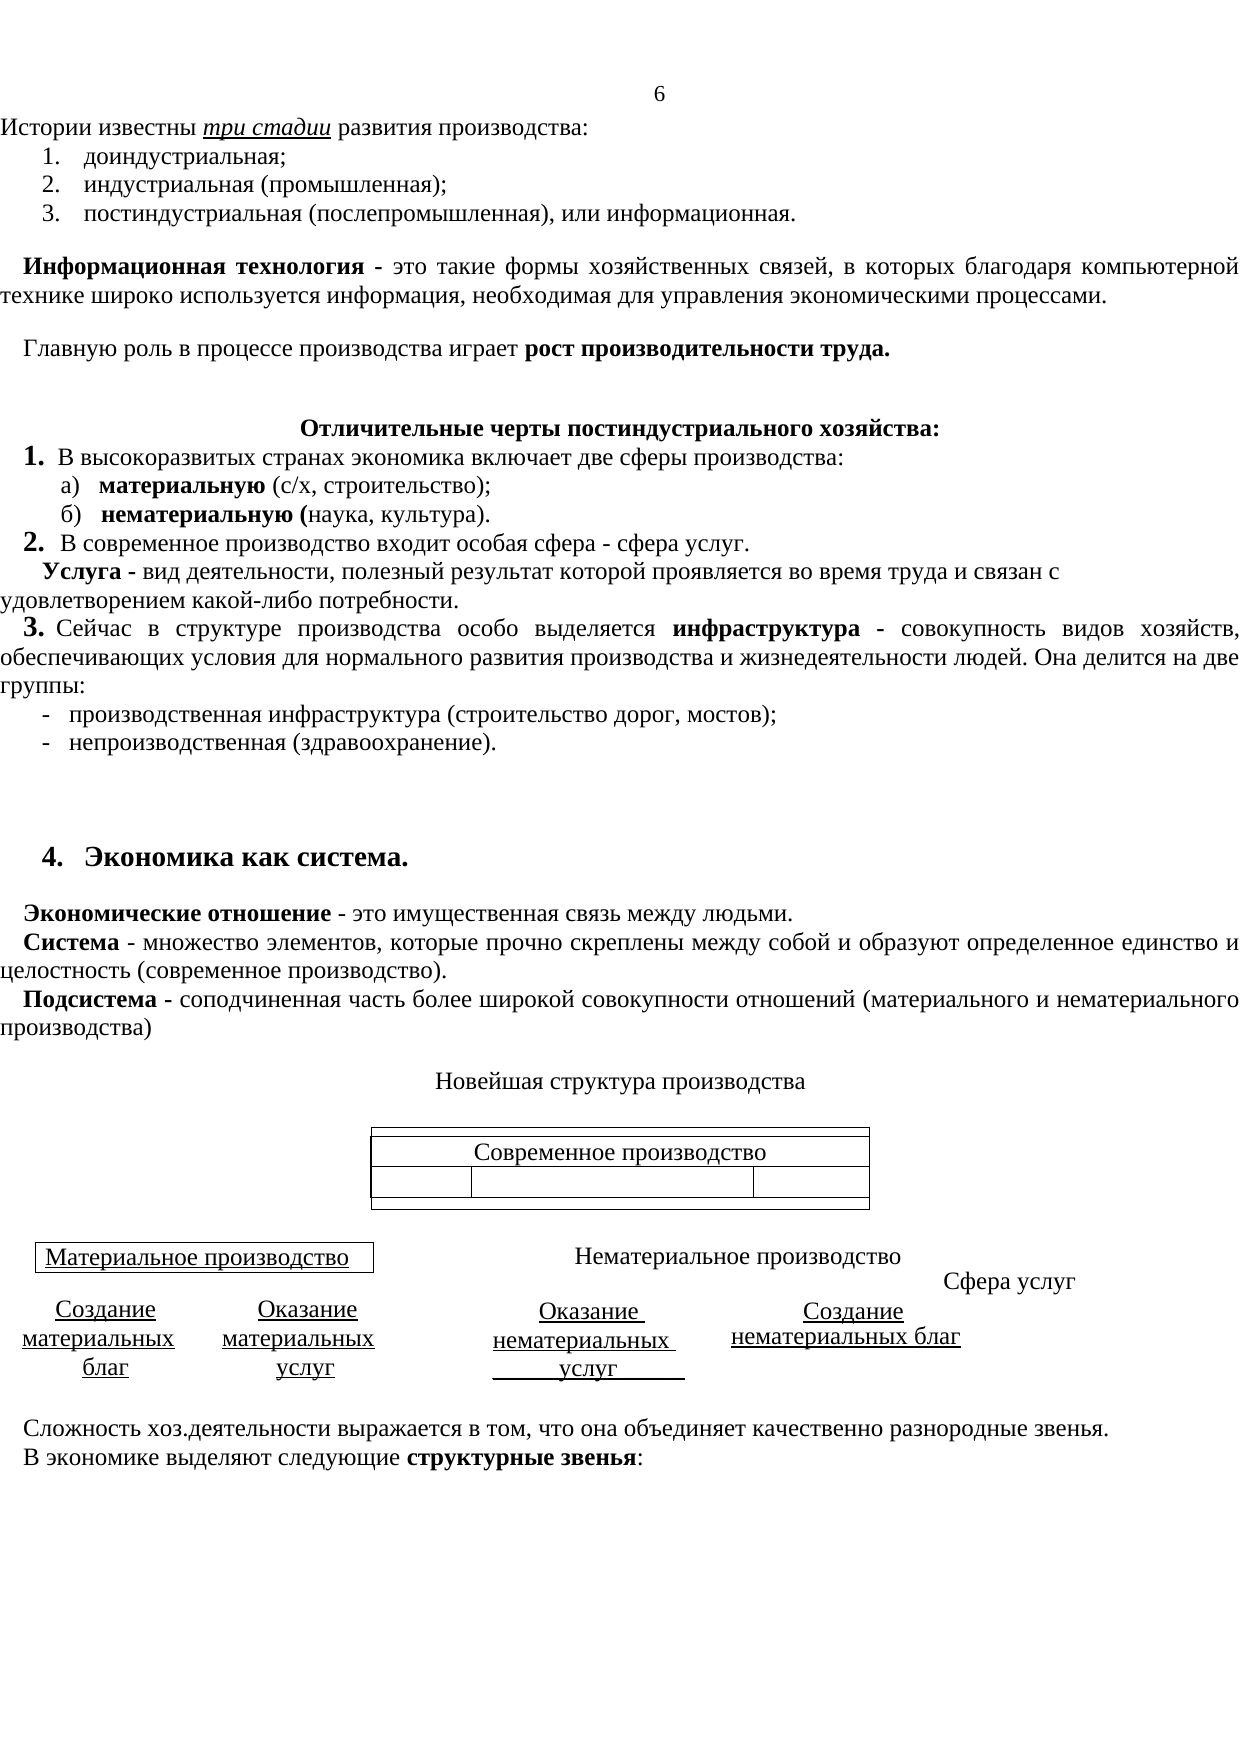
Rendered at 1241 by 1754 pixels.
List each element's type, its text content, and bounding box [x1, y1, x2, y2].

text В экономике выделяют следующие структурные звенья: [0, 1442, 1240, 1471]
list производственная инфраструктура (строительство дорог, мостов); [42, 699, 1240, 728]
table_header Современное производство [372, 1137, 869, 1166]
list Экономика как система. [42, 843, 1240, 873]
text Новейшая структура производства [0, 1069, 1240, 1094]
text Нематериальное производство [0, 1245, 1240, 1270]
text Система - множество элементов, которые прочно скреплены между собой и образуют определенное единство и целостность (современное производство). [0, 927, 1240, 984]
text а) материальную (с/х, строительство); [60, 471, 1240, 500]
list В современное производство входит особая сфера - сфера услуг. [0, 528, 1240, 557]
list индустриальная (промышленная); [42, 170, 1240, 198]
text Подсистема - соподчиненная часть более широкой совокупности отношений (материального и нематериального производства) [0, 984, 1240, 1041]
text Отличительные черты постиндустриального хозяйства: [0, 414, 1240, 443]
text Истории известны три стадии развития производства: [0, 113, 1240, 141]
list постиндустриальная (послепромышленная), или информационная. [42, 198, 1240, 227]
text Услуга - вид деятельности, полезный результат которой проявляется во время труда и связан с удовлетворением какой-либо потребности. [0, 557, 1240, 614]
table_cell [754, 1167, 869, 1197]
text б) нематериальную (наука, культура). [60, 500, 1240, 528]
text Главную роль в процессе производства играет рост производительности труда. [0, 337, 1240, 362]
list В высокоразвитых странах экономика включает две сферы производства: [0, 443, 1240, 471]
text Информационная технология - это такие формы хозяйственных связей, в которых благодаря компьютерной технике широко используется информация, необходимая для управления экономическими процессами. [0, 252, 1240, 309]
list непроизводственная (здравоохранение). [42, 728, 1240, 757]
table_cell [472, 1167, 753, 1197]
text Сфера услуг [369, 1270, 1240, 1295]
table_cell [372, 1167, 471, 1197]
text Экономические отношение - это имущественная связь между людьми. [0, 898, 1240, 927]
text Сложность хоз.деятельности выражается в том, что она объединяет качественно разнородные звенья. [0, 1322, 1240, 1442]
list доиндустриальная; [42, 141, 1240, 170]
list Сейчас в структуре производства особо выделяется инфраструктура - совокупность видов хозяйств, обеспечивающих условия для нормального развития производства и жизнедеятельности людей. Она делится на две группы: [0, 614, 1240, 699]
